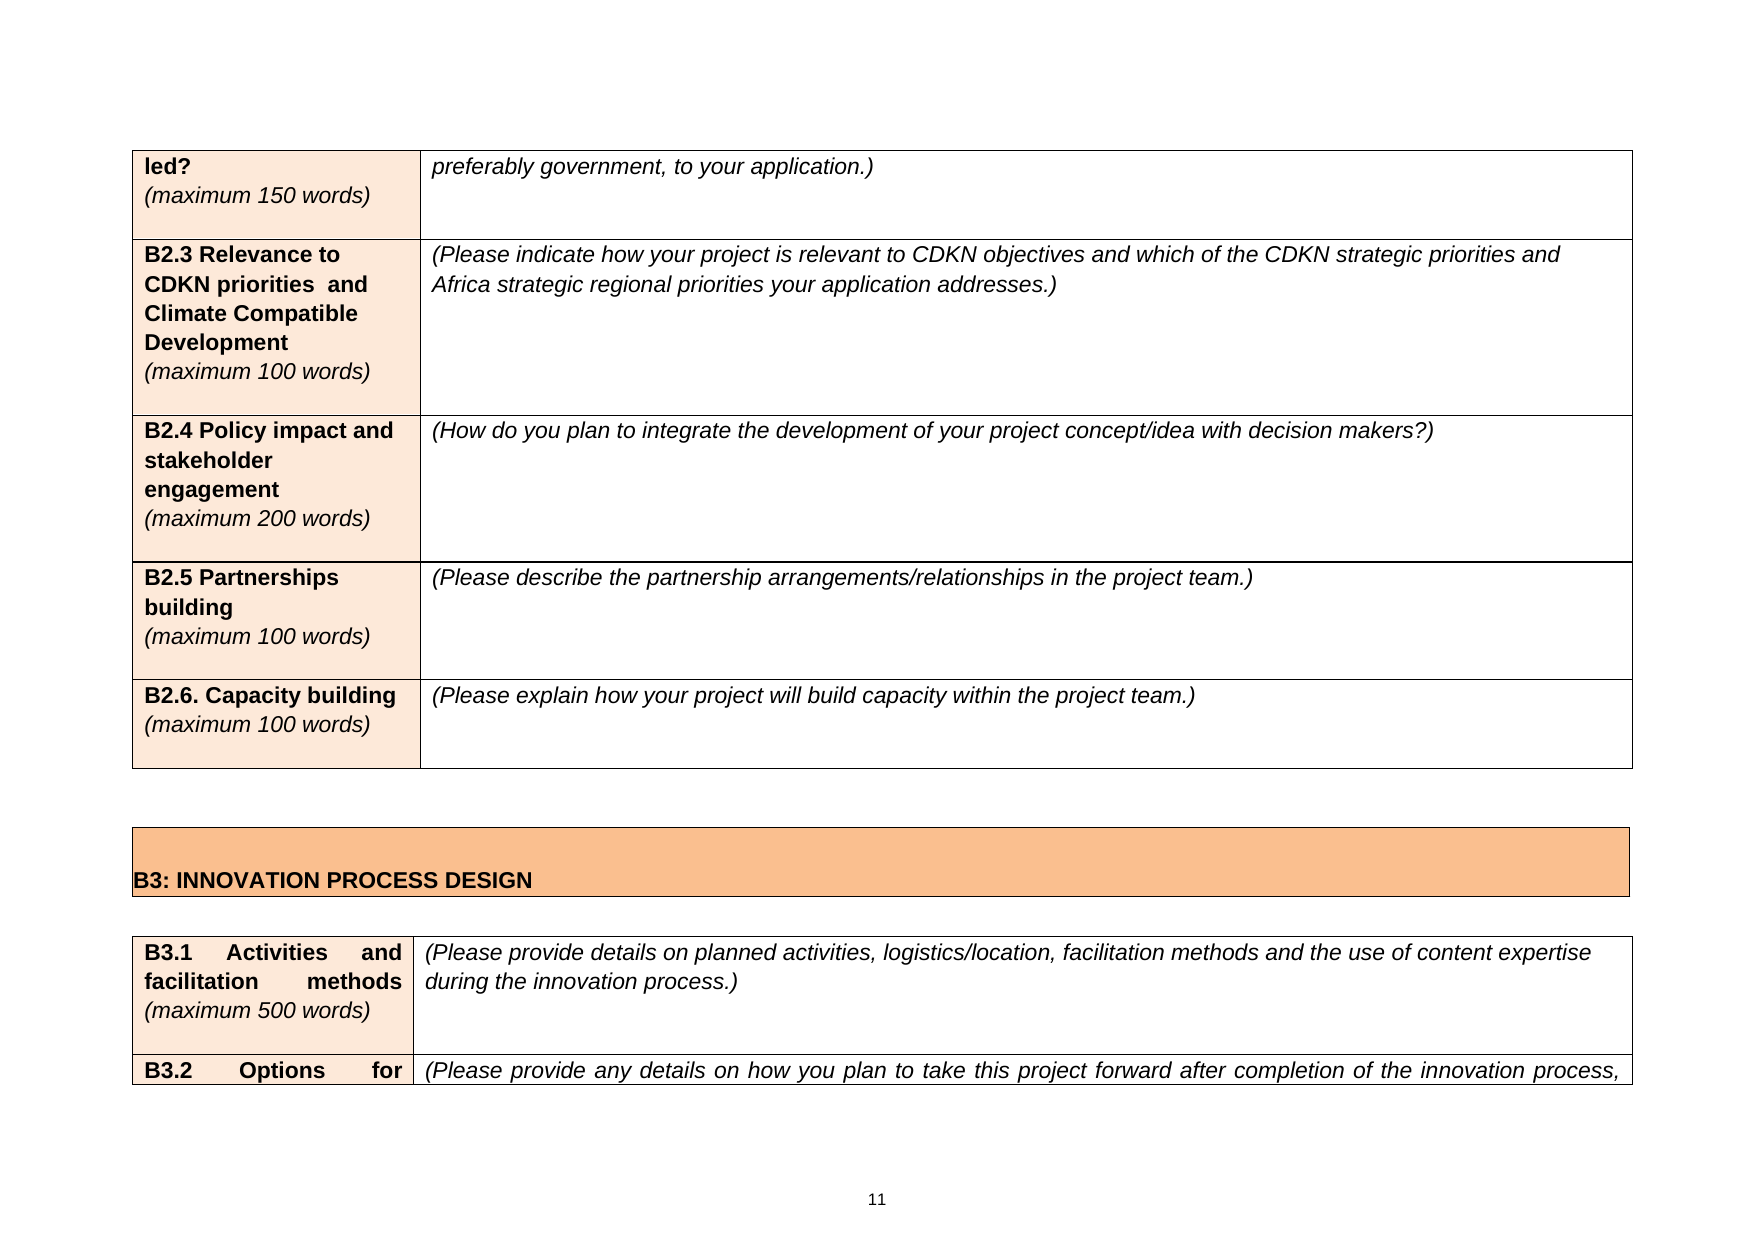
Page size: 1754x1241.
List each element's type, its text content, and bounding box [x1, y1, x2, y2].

subtitle B3: INNOVATION PROCESS DESIGN [133, 864, 1629, 896]
table_header B3.1 Activities and facilitation methods (maximum 500 words) [133, 937, 413, 1054]
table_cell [133, 151, 420, 238]
table_cell B2.3 Relevance to CDKN priorities and Climate Compatible Development (maximum 100 words) [133, 240, 420, 414]
table_cell (How do you plan to integrate the development of your project concept/idea with decision makers?) [421, 416, 1632, 561]
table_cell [414, 1055, 1632, 1084]
table_cell (Please indicate how your project is relevant to CDKN objectives and which of the CDKN strategic priorities and Africa strategic regional priorities your application addresses.) [421, 240, 1632, 414]
table_cell B2.4 Policy impact and stakeholder engagement (maximum 200 words) [133, 416, 420, 561]
table_cell (Please describe the partnership arrangements/relationships in the project team.) [421, 563, 1632, 679]
table_header (Please provide details on planned activities, logistics/location, facilitation methods and the use of content expertise during the innovation process.) [414, 937, 1632, 1054]
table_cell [421, 151, 1632, 238]
table_cell B2.6. Capacity building (maximum 100 words) [133, 680, 420, 768]
table_cell B2.5 Partnerships building (maximum 100 words) [133, 563, 420, 679]
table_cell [133, 1055, 413, 1084]
table_cell (Please explain how your project will build capacity within the project team.) [421, 680, 1632, 768]
